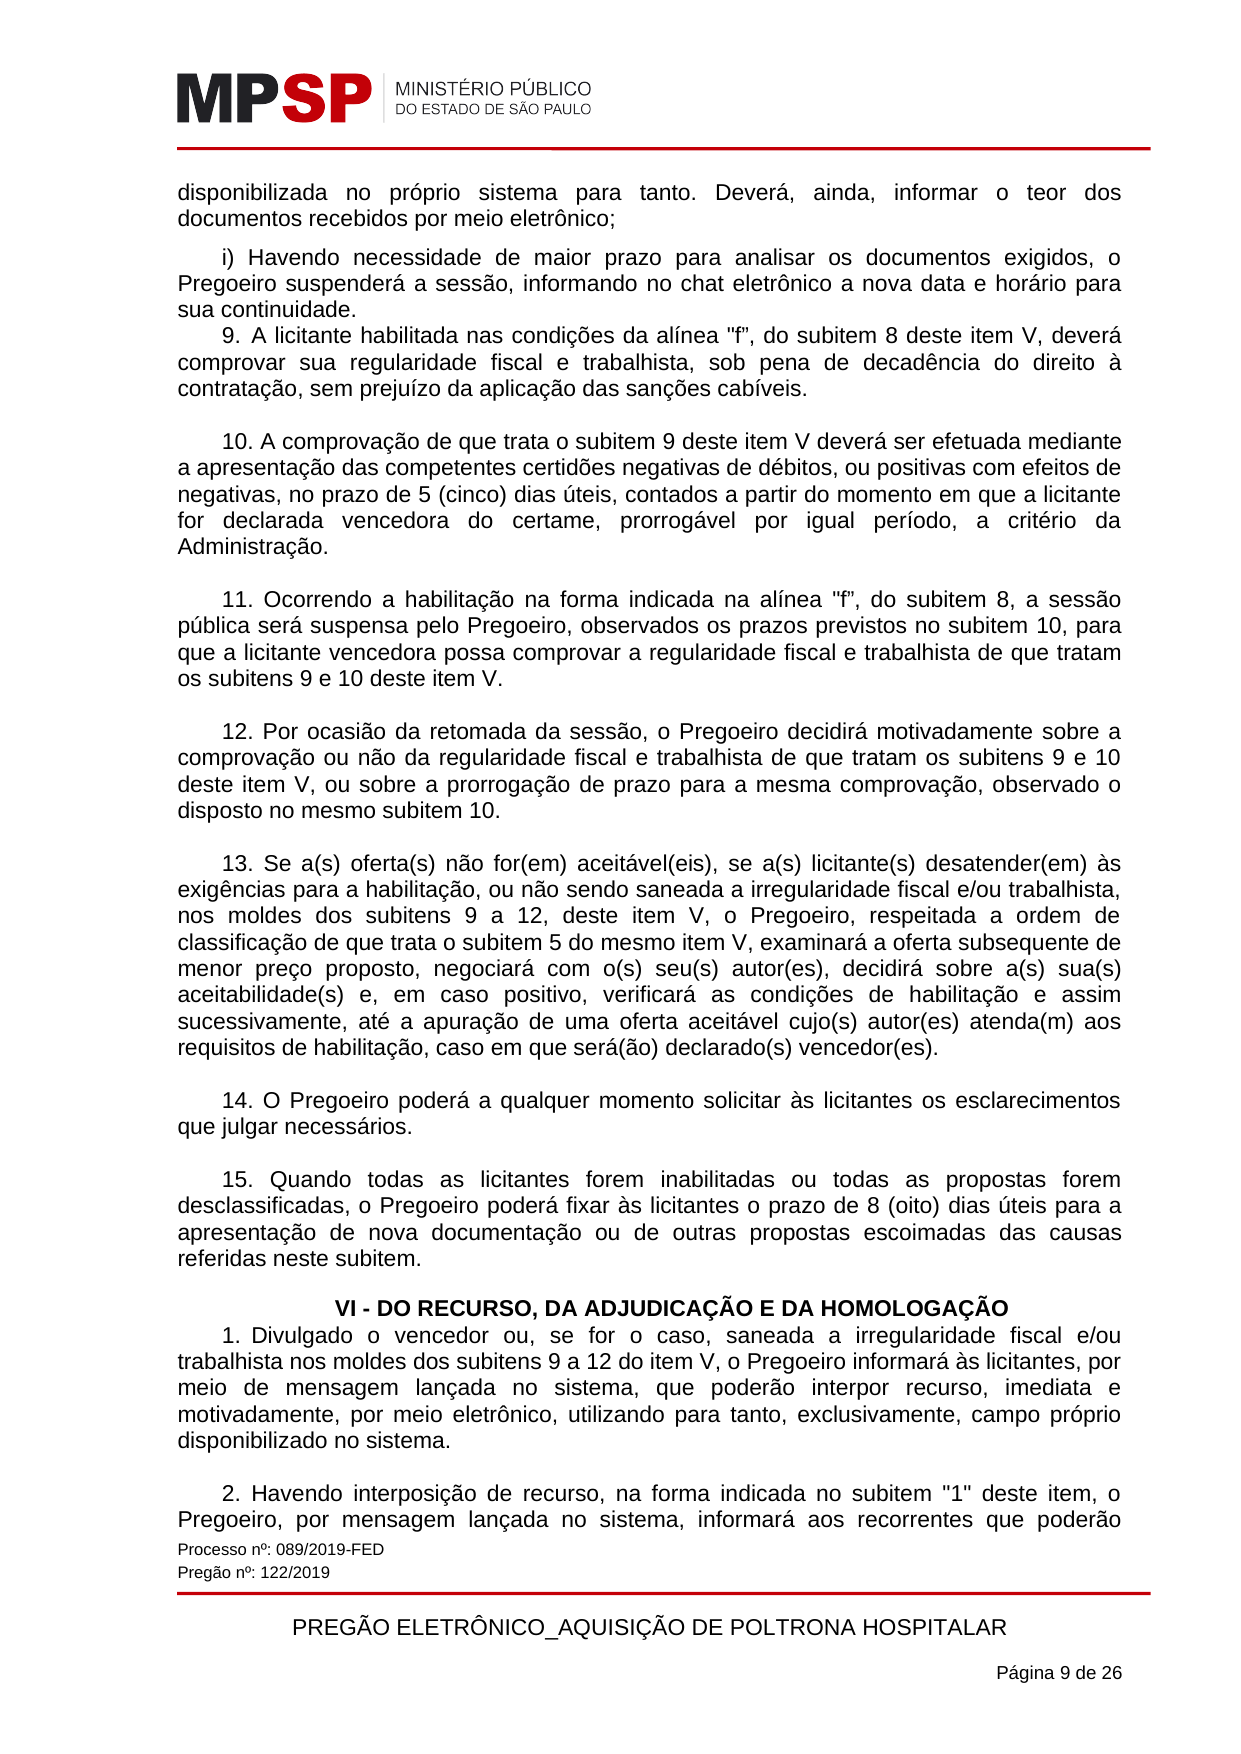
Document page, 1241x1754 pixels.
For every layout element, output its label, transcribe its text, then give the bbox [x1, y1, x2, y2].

text 1. Divulgado o vencedor ou, se for o caso, saneada a irregularidade fiscal e/ou trabalhista nos moldes dos subitens 9 a 12 do item V, o Pregoeiro informará às licitantes, por meio de mensagem lançada no sistema, que poderão interpor recurso, imediata e motivadamente, por meio eletrônico, utilizando para tanto, exclusivamente, campo próprio disponibilizado no sistema. [177, 1322, 1122, 1453]
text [177, 1480, 1122, 1532]
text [177, 179, 1122, 231]
text 13. Se a(s) oferta(s) não for(em) aceitável(eis), se a(s) licitante(s) desatender(em) às exigências para a habilitação, ou não sendo saneada a irregularidade fiscal e/ou trabalhista, nos moldes dos subitens 9 a 12, deste item V, o Pregoeiro, respeitada a ordem de classificação de que trata o subitem 5 do mesmo item V, examinará a oferta subsequente de menor preço proposto, negociará com o(s) seu(s) autor(es), decidirá sobre a(s) sua(s) aceitabilidade(s) e, em caso positivo, verificará as condições de habilitação e assim sucessivamente, até a apuração de uma oferta aceitável cujo(s) autor(es) atenda(m) aos requisitos de habilitação, caso em que será(ão) declarado(s) vencedor(es). [177, 849, 1122, 1060]
text 9. A licitante habilitada nas condições da alínea "f”, do subitem 8 deste item V, deverá comprovar sua regularidade fiscal e trabalhista, sob pena de decadência do direito à contratação, sem prejuízo da aplicação das sanções cabíveis. [177, 322, 1122, 402]
text 14. O Pregoeiro poderá a qualquer momento solicitar às licitantes os esclarecimentos que julgar necessários. [177, 1087, 1122, 1139]
text 15. Quando todas as licitantes forem inabilitadas ou todas as propostas forem desclassificadas, o Pregoeiro poderá fixar às licitantes o prazo de 8 (oito) dias úteis para a apresentação de nova documentação ou de outras propostas escoimadas das causas referidas neste subitem. [177, 1166, 1122, 1271]
text 12. Por ocasião da retomada da sessão, o Pregoeiro decidirá motivadamente sobre a comprovação ou não da regularidade fiscal e trabalhista de que tratam os subitens 9 e 10 deste item V, ou sobre a prorrogação de prazo para a mesma comprovação, observado o disposto no mesmo subitem 10. [177, 718, 1122, 823]
text VI - DO RECURSO, DA ADJUDICAÇÃO E DA HOMOLOGAÇÃO [177, 1295, 1122, 1322]
text 10. A comprovação de que trata o subitem 9 deste item V deverá ser efetuada mediante a apresentação das competentes certidões negativas de débitos, ou positivas com efeitos de negativas, no prazo de 5 (cinco) dias úteis, contados a partir do momento em que a licitante for declarada vencedora do certame, prorrogável por igual período, a critério da Administração. [177, 428, 1122, 560]
text 11. Ocorrendo a habilitação na forma indicada na alínea "f”, do subitem 8, a sessão pública será suspensa pelo Pregoeiro, observados os prazos previstos no subitem 10, para que a licitante vencedora possa comprovar a regularidade fiscal e trabalhista de que tratam os subitens 9 e 10 deste item V. [177, 586, 1122, 691]
text i) Havendo necessidade de maior prazo para analisar os documentos exigidos, o Pregoeiro suspenderá a sessão, informando no chat eletrônico a nova data e horário para sua continuidade. [177, 243, 1122, 322]
picture [177, 73, 591, 123]
